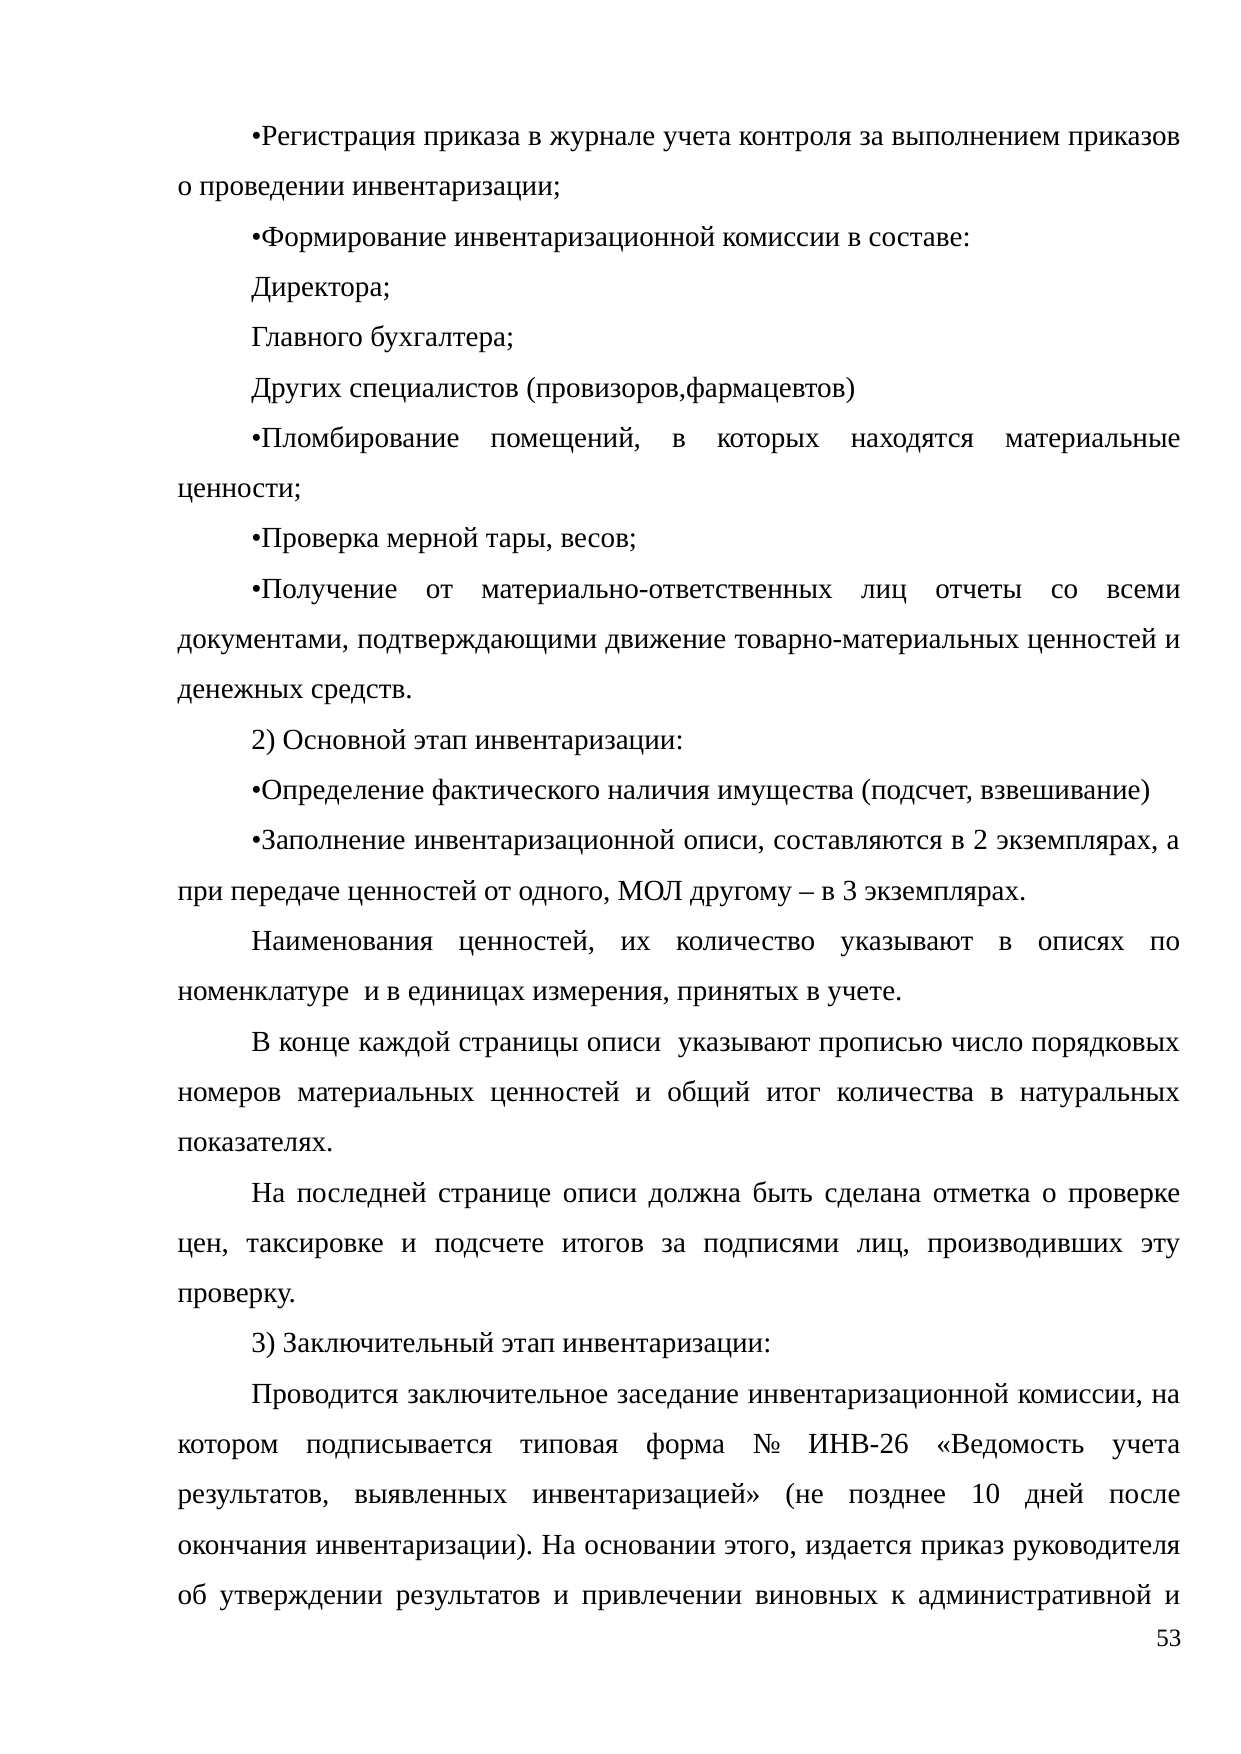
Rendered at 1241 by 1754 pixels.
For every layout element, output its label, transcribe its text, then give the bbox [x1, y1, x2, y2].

text Других специалистов (провизоров,фармацевтов) [177, 370, 1181, 403]
text Главного бухгалтера; [177, 319, 1181, 353]
text Наименования ценностей, их количество указывают в описях по номенклатуре и в единицах измерения, принятых в учете. [177, 923, 1181, 1007]
text •Определение фактического наличия имущества (подсчет, взвешивание) [177, 772, 1181, 806]
text •Получение от материально-ответственных лиц отчеты со всеми документами, подтверждающими движение товарно-материальных ценностей и денежных средств. [177, 571, 1181, 705]
text На последней странице описи должна быть сделана отметка о проверке цен, таксировке и подсчете итогов за подписями лиц, производивших эту проверку. [177, 1175, 1181, 1309]
text •Заполнение инвентаризационной описи, составляются в 2 экземплярах, а при передаче ценностей от одного, МОЛ другому – в 3 экземплярах. [177, 822, 1181, 906]
text •Проверка мерной тары, весов; [177, 521, 1181, 554]
text 2) Основной этап инвентаризации: [177, 722, 1181, 755]
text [177, 1376, 1181, 1611]
text •Регистрация приказа в журнале учета контроля за выполнением приказов о проведении инвентаризации; [177, 118, 1181, 202]
text •Пломбирование помещений, в которых находятся материальные ценности; [177, 420, 1181, 504]
text Директора; [177, 269, 1181, 303]
text •Формирование инвентаризационной комиссии в составе: [177, 219, 1181, 252]
text 3) Заключительный этап инвентаризации: [177, 1326, 1181, 1359]
text В конце каждой страницы описи указывают прописью число порядковых номеров материальных ценностей и общий итог количества в натуральных показателях. [177, 1024, 1181, 1158]
